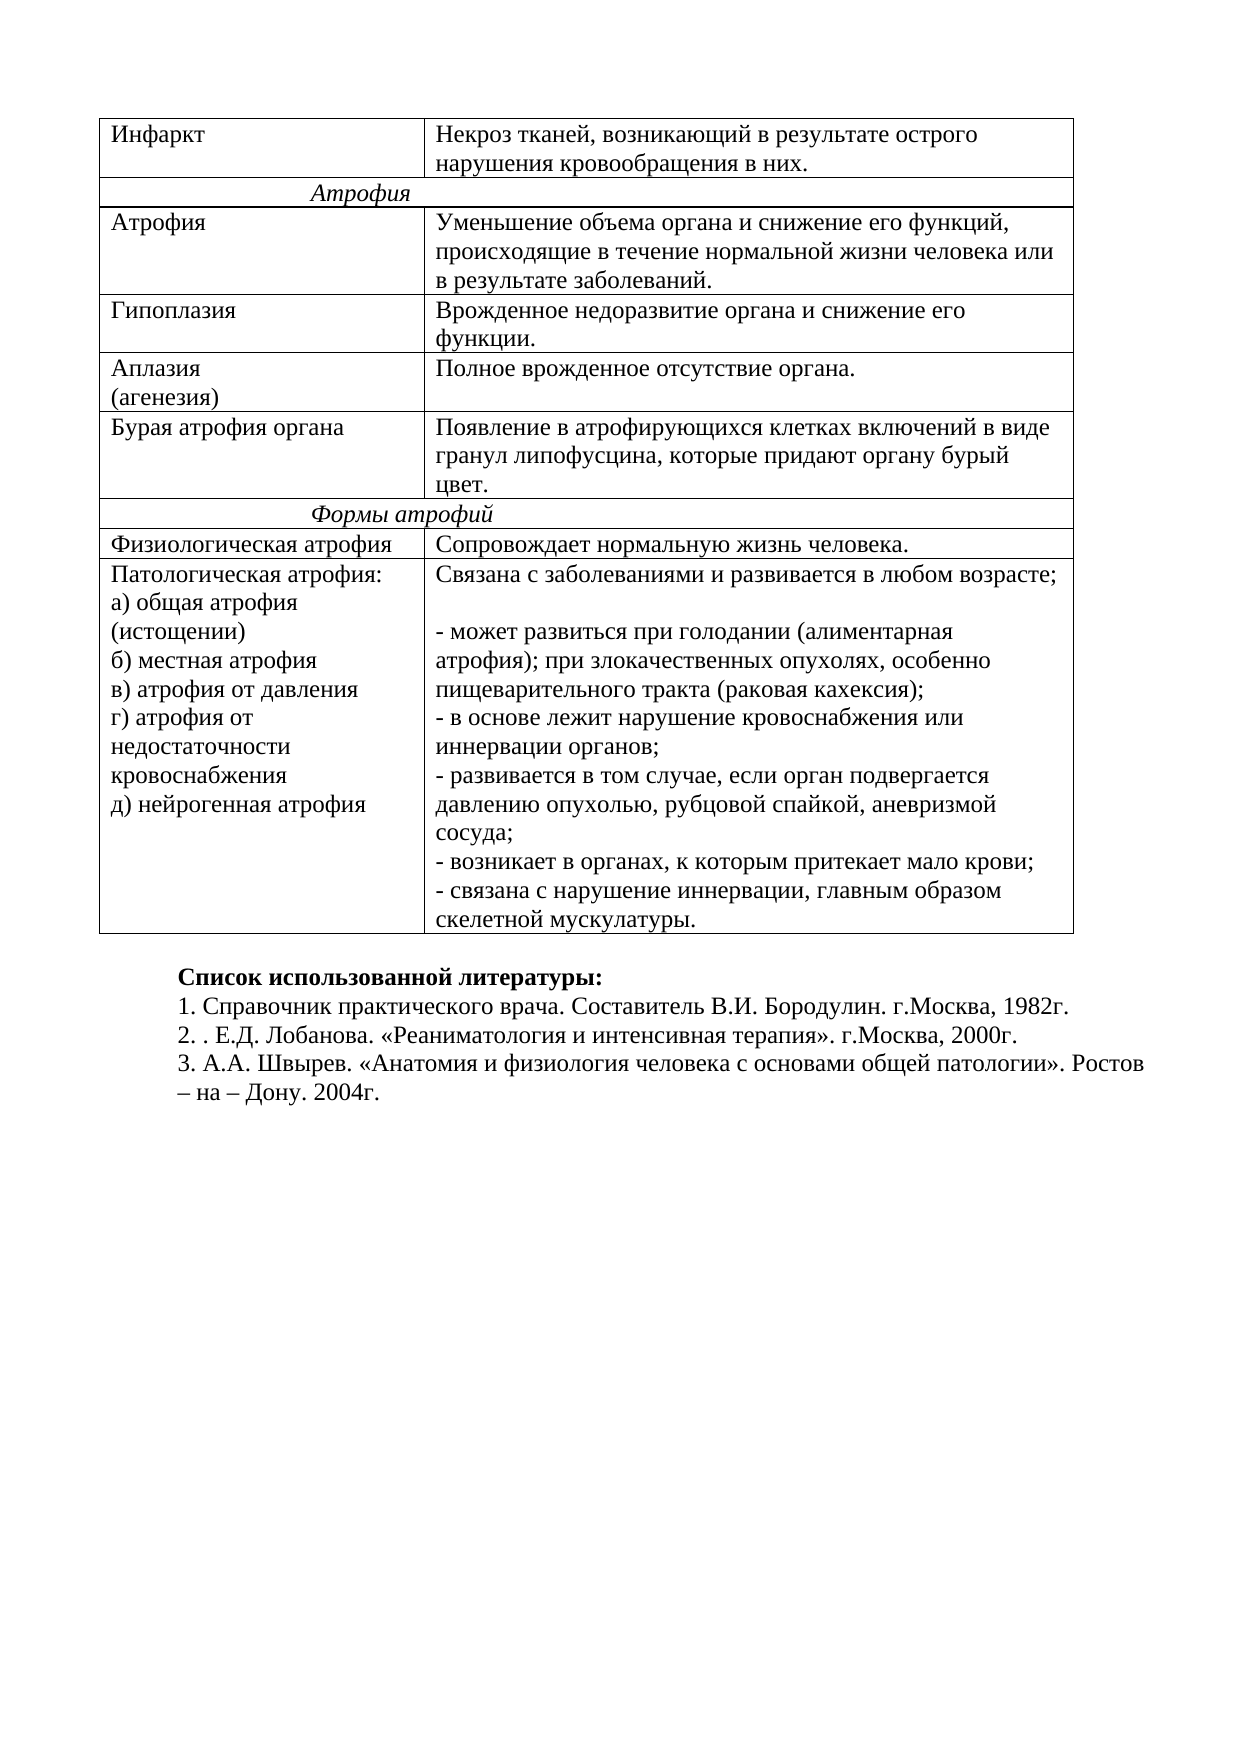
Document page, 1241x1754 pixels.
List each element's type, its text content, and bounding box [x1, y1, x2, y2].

table_cell Появление в атрофирующихся клетках включений в виде гранул липофусцина, которые придают органу бурый цвет. [425, 412, 1073, 498]
table_cell Формы атрофий [100, 499, 1073, 528]
table_cell Аплазия (агенезия) [100, 353, 424, 411]
table_cell Патологическая атрофия: а) общая атрофия (истощении) б) местная атрофия в) атрофия от давления г) атрофия от недостаточности кровоснабжения д) нейрогенная атрофия [100, 559, 424, 932]
table_cell Врожденное недоразвитие органа и снижение его функции. [425, 295, 1073, 352]
table_cell Некроз тканей, возникающий в результате острого нарушения кровообращения в них. [425, 119, 1073, 177]
table_cell Сопровождает нормальную жизнь человека. [425, 529, 1073, 558]
table_cell Полное врожденное отсутствие органа. [425, 353, 1073, 411]
table_cell Атрофия [100, 208, 424, 294]
table_cell Гипоплазия [100, 295, 424, 352]
text Список использованной литературы: 1. Справочник практического врача. Составитель В.И. Бородулин. г.Москва, 1982г. 2. . Е.Д. Лобанова. «Реаниматология и интенсивная терапия». г.Москва, 2000г. 3. А.А. Швырев. «Анатомия и физиология человека с основами общей патологии». Ростов – на – Дону. 2004г. [177, 962, 1152, 1106]
table_cell Атрофия [100, 178, 1073, 206]
table_cell Связана с заболеваниями и развивается в любом возрасте; - может развиться при голодании (алиментарная атрофия); при злокачественных опухолях, особенно пищеварительного тракта (раковая кахексия); - в основе лежит нарушение кровоснабжения или иннервации органов; - развивается в том случае, если орган подвергается давлению опухолью, рубцовой спайкой, аневризмой сосуда; - возникает в органах, к которым притекает мало крови; - связана с нарушение иннервации, главным образом скелетной мускулатуры. [425, 559, 1073, 932]
table_cell Физиологическая атрофия [100, 529, 424, 558]
table_cell Инфаркт [100, 119, 424, 177]
table_cell Уменьшение объема органа и снижение его функций, происходящие в течение нормальной жизни человека или в результате заболеваний. [425, 208, 1073, 294]
table_cell Бурая атрофия органа [100, 412, 424, 498]
